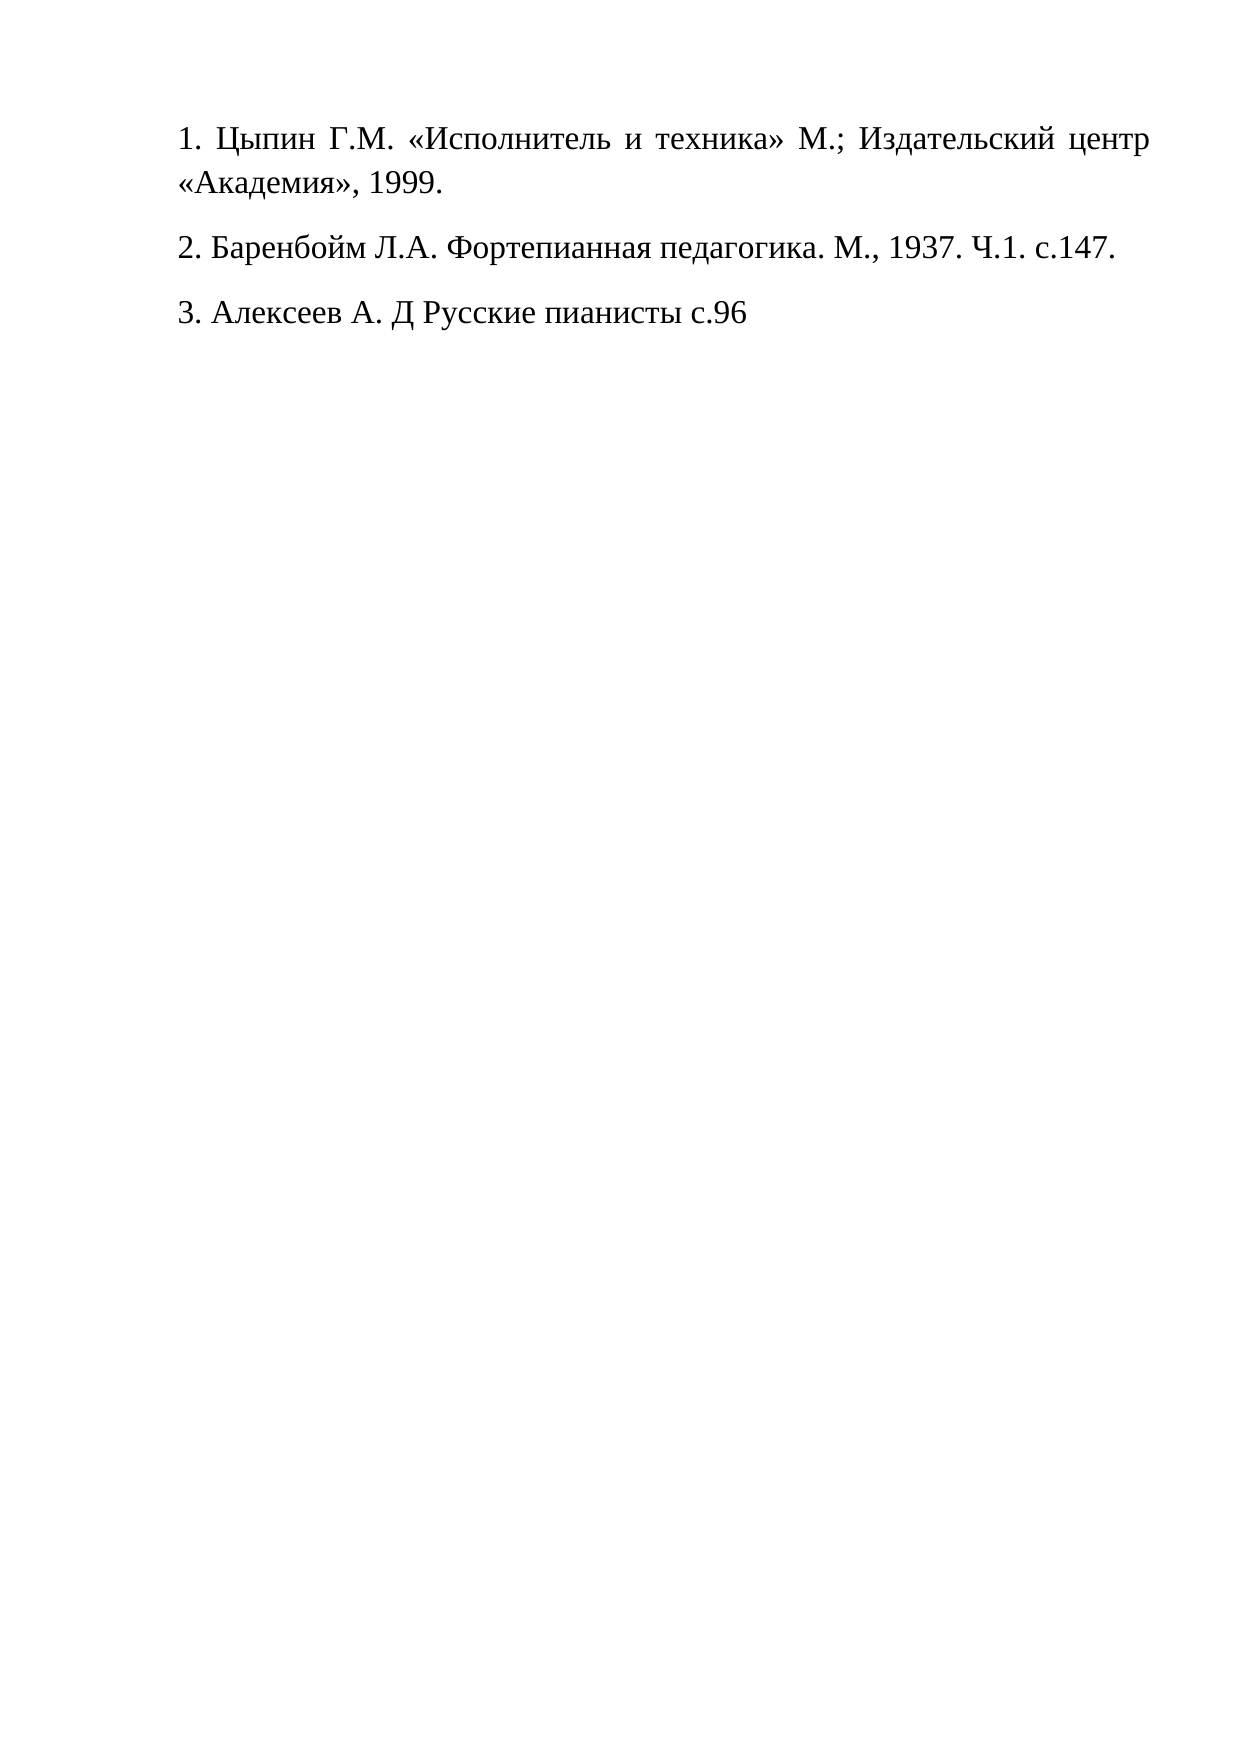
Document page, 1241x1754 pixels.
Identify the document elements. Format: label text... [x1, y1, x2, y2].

text 1. Цыпин Г.М. «Исполнитель и техника» М.; Издательский центр «Академия», 1999. [177, 118, 1152, 201]
text 2. Баренбойм Л.А. Фортепианная педагогика. М., 1937. Ч.1. с.147. [177, 227, 1152, 265]
text 3. Алексеев А. Д Русские пианисты с.96 [177, 292, 1152, 330]
